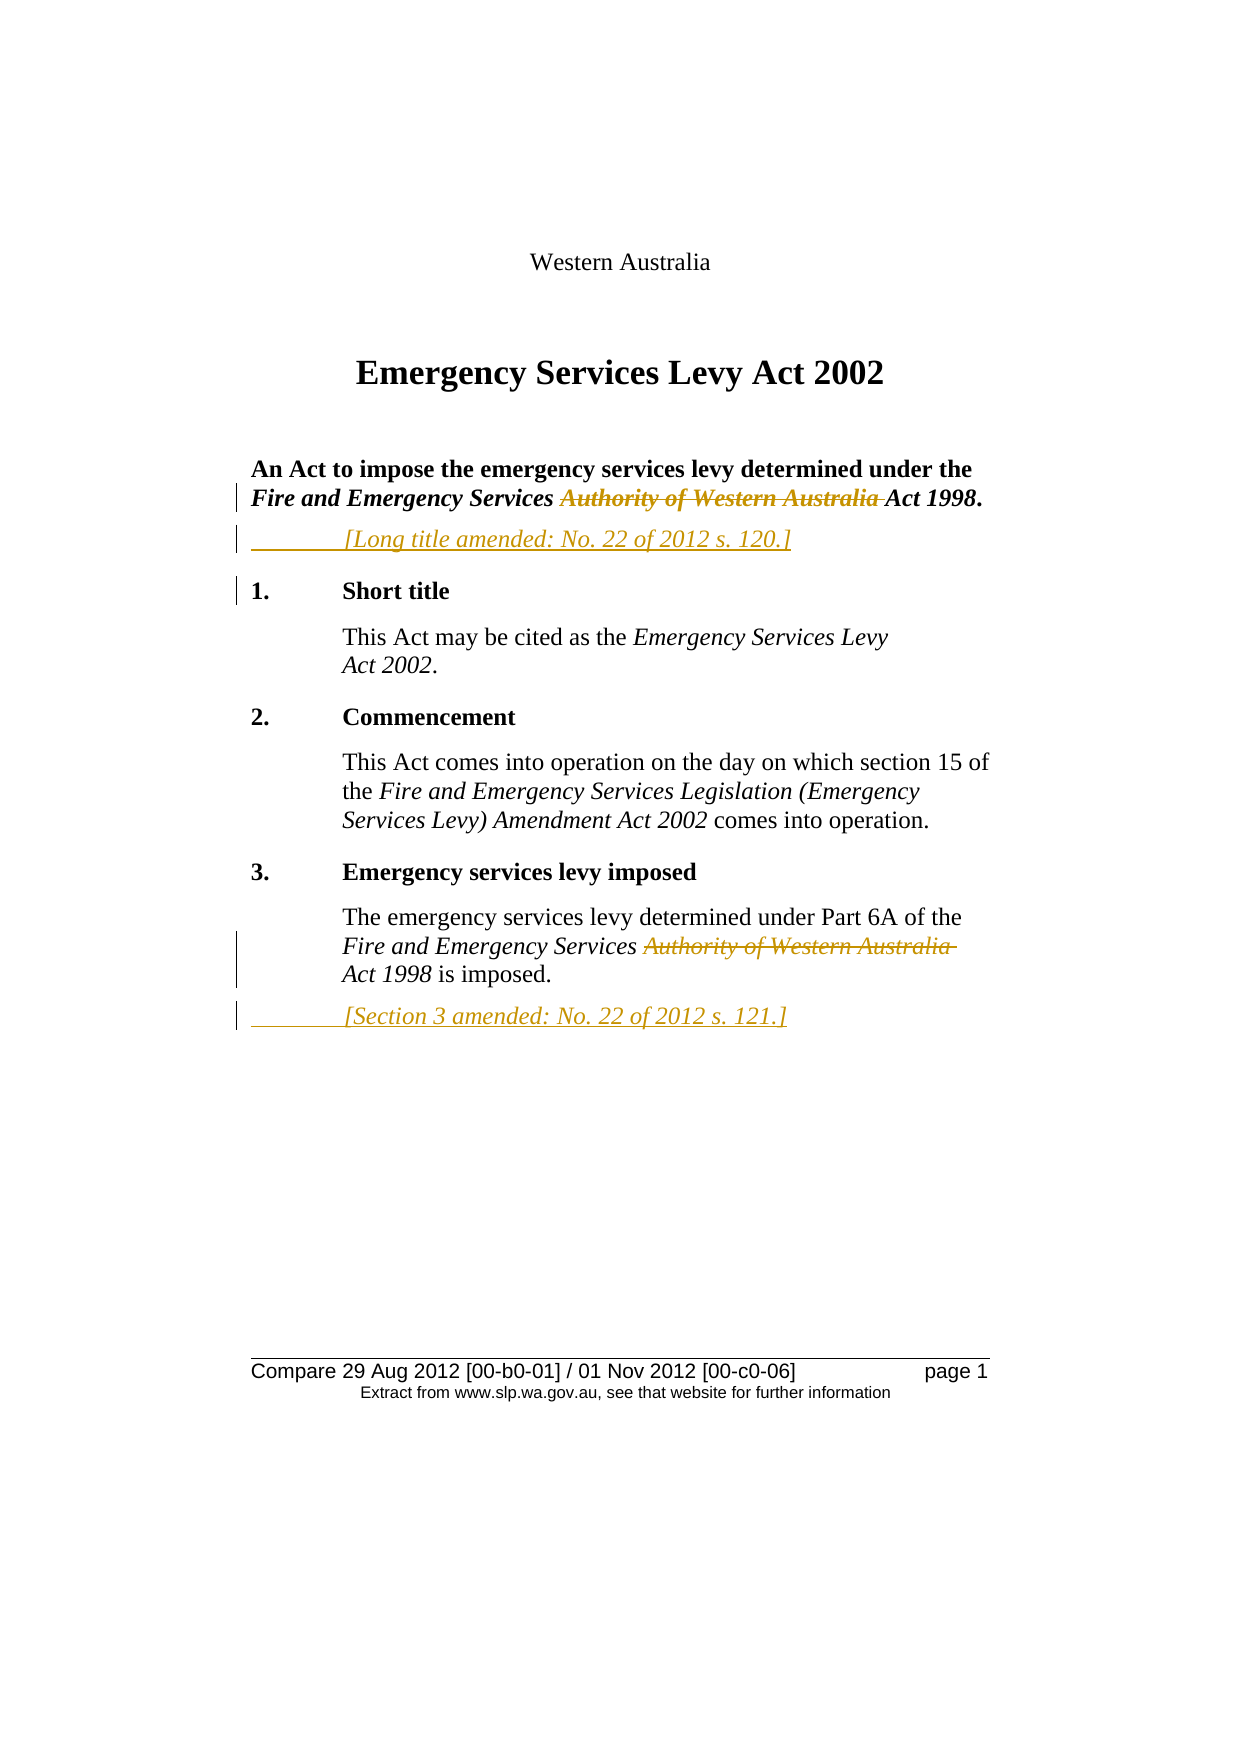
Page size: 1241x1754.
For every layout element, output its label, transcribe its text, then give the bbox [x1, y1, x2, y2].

text This Act comes into operation on the day on which section 15 of the Fire and Emergency Services Legislation (Emergency Services Levy) Amendment Act 2002 comes into operation. [251, 747, 990, 834]
title An Act to impose the emergency services levy determined under the Fire and Emergency Services Act 1998. [251, 454, 990, 512]
subtitle 1. Short title [251, 576, 990, 605]
subtitle 2. Commencement [251, 702, 990, 731]
text This Act may be cited as the Emergency Services Levy Act 2002. [251, 622, 901, 679]
text The emergency services levy determined under Part 6A of the Fire and Emergency Services Act 1998 is imposed. [251, 902, 990, 988]
text Emergency Services Levy Act 2002 [251, 351, 990, 392]
subtitle 3. Emergency services levy imposed [251, 857, 990, 885]
text Western Australia [251, 247, 990, 276]
